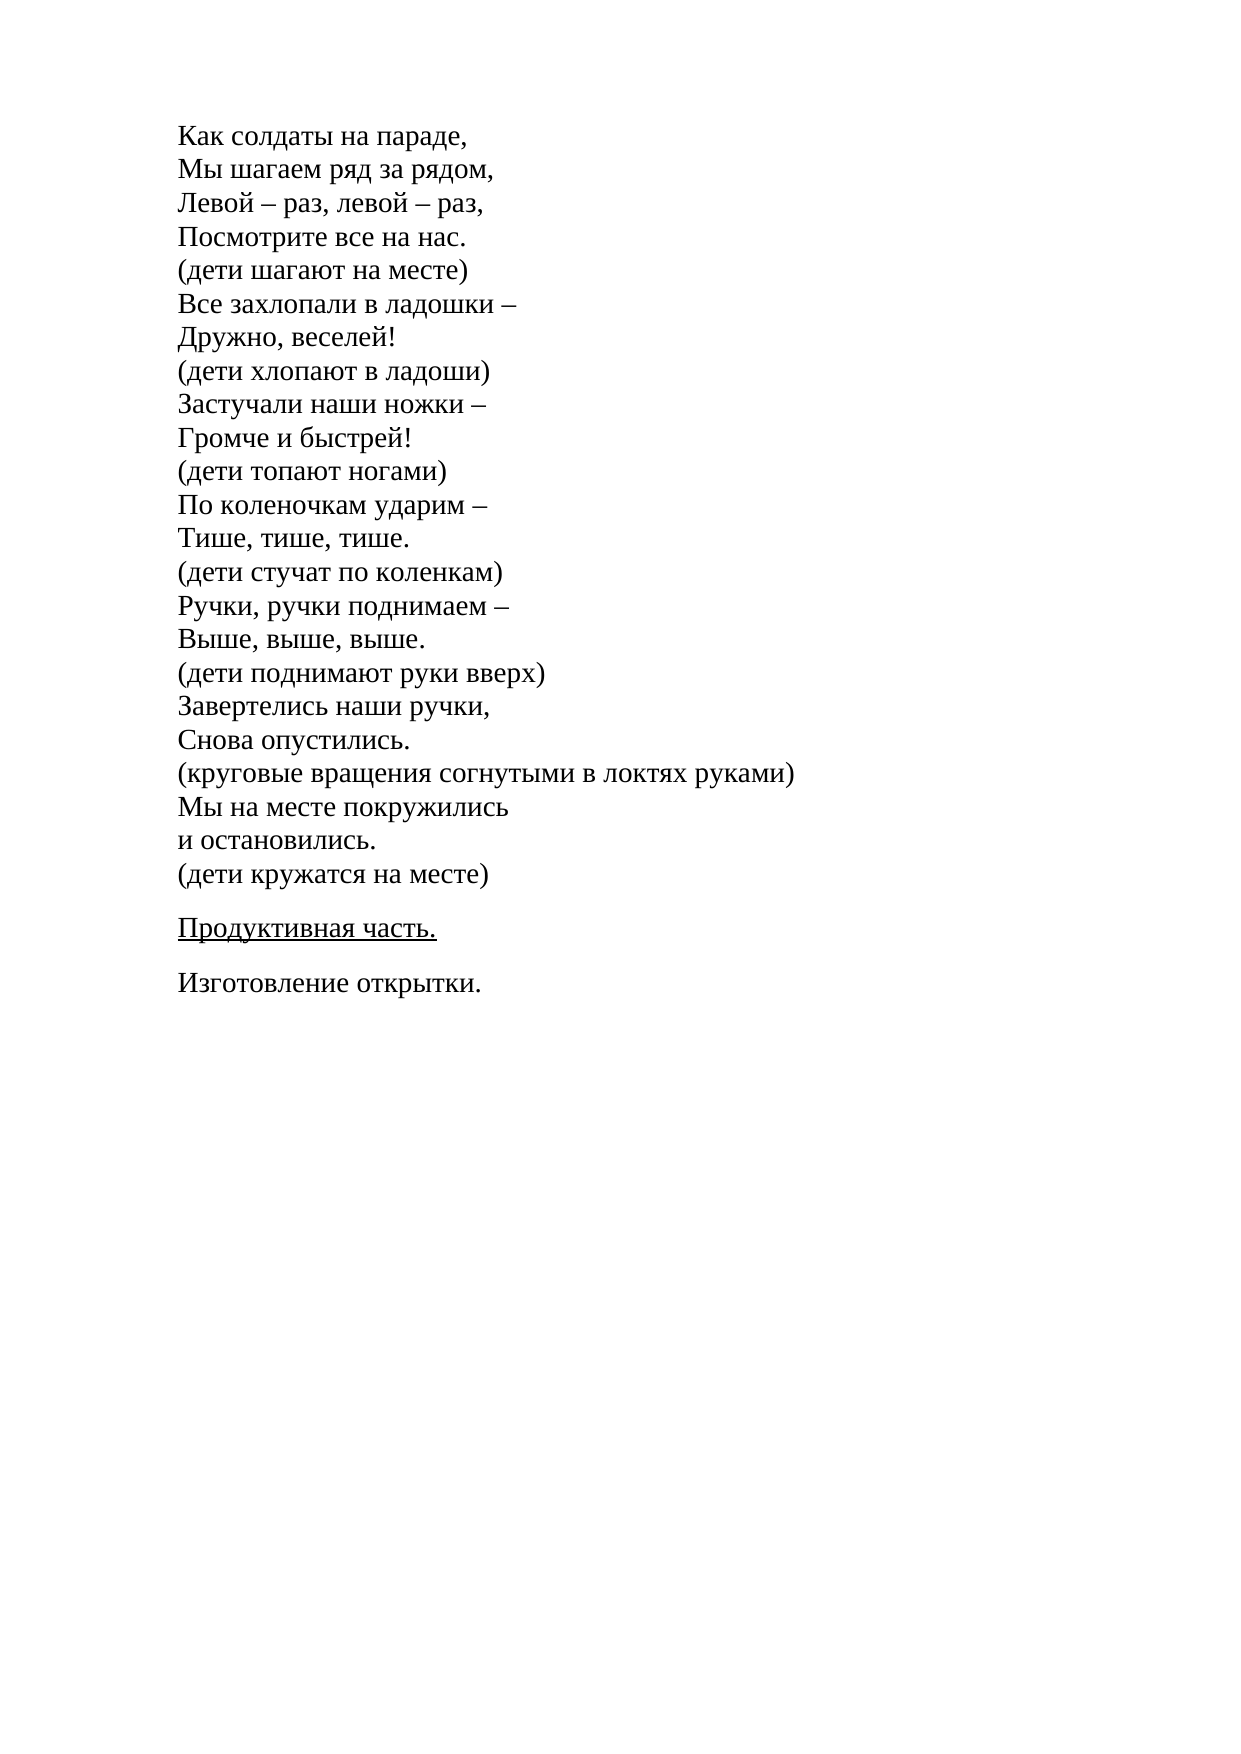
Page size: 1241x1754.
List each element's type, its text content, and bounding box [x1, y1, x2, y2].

text Продуктивная часть. [177, 910, 1152, 944]
text Изготовление открытки. [177, 965, 1152, 998]
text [177, 118, 1152, 889]
